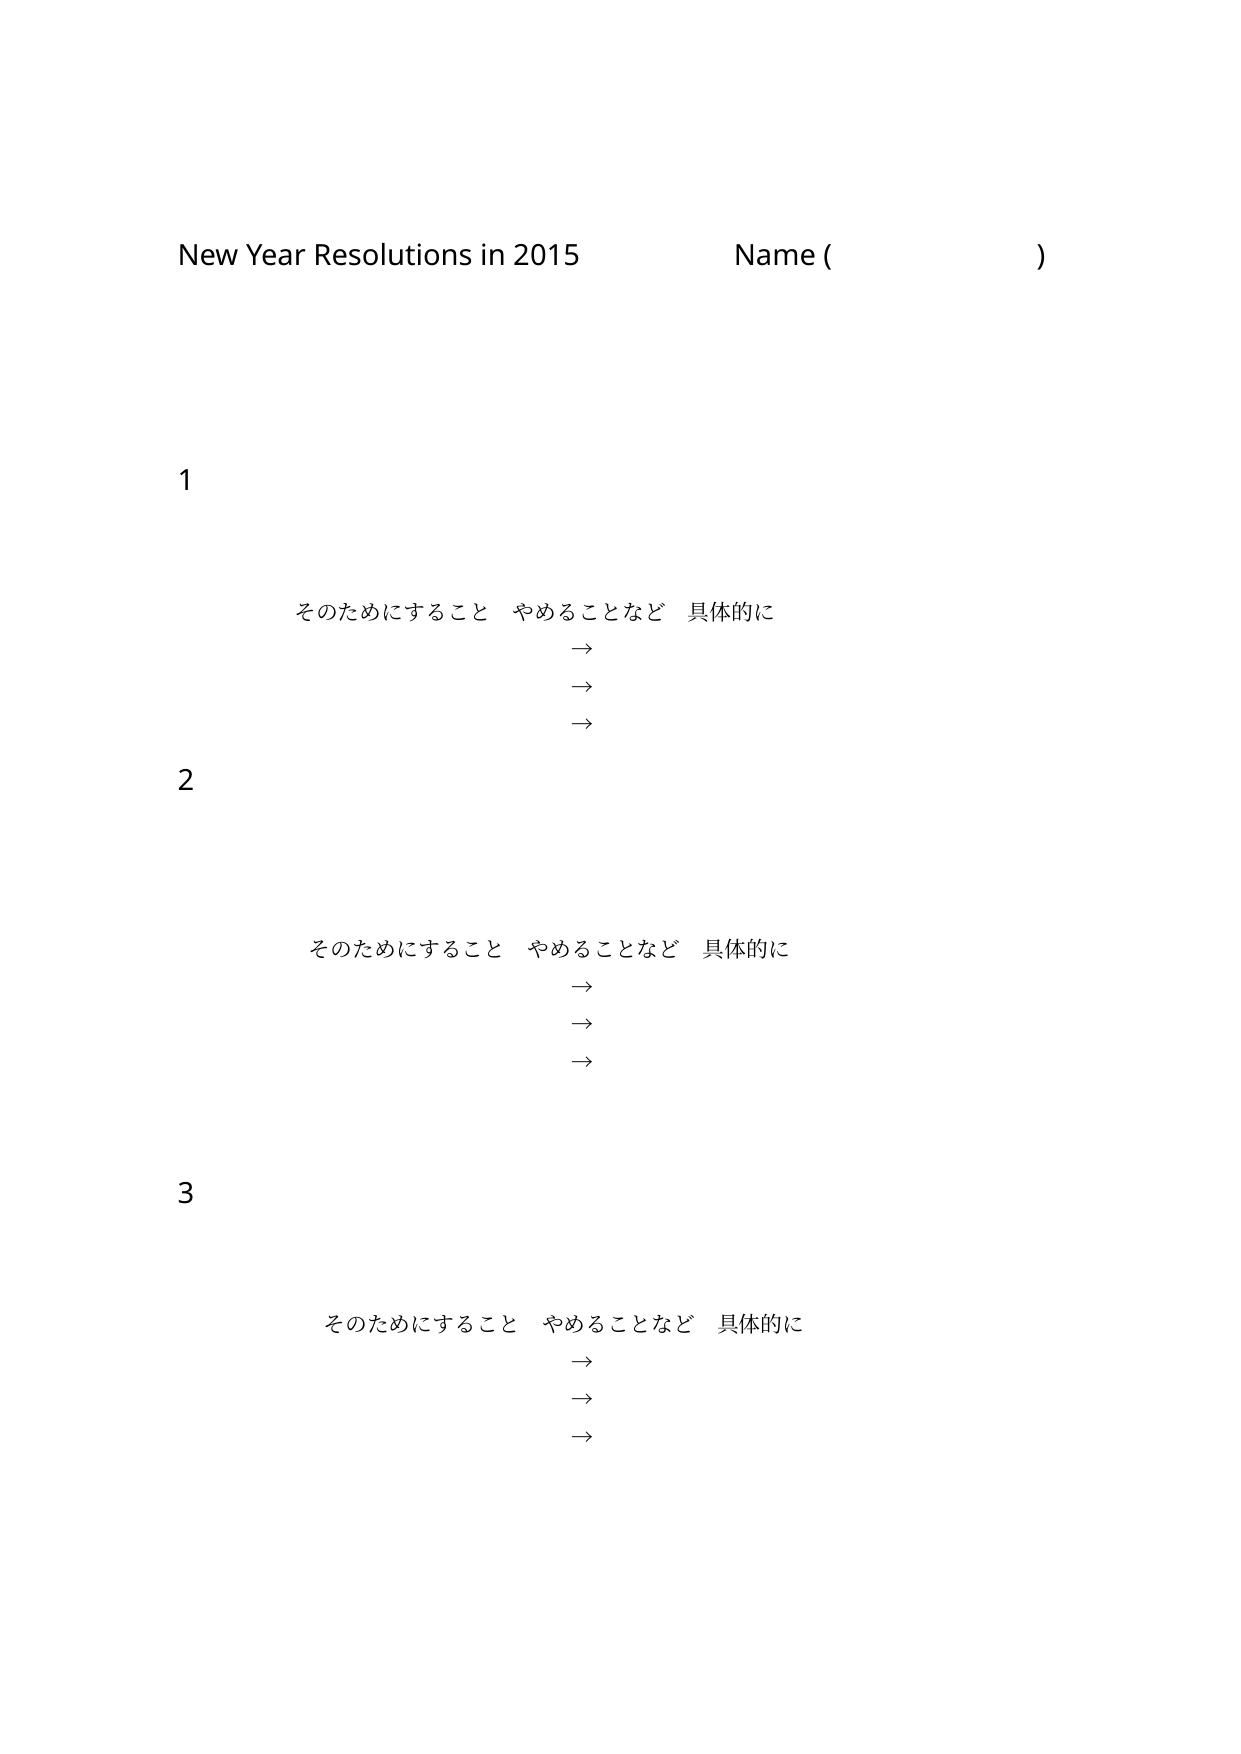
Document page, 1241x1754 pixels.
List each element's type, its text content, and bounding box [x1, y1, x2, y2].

text New Year Resolutions in 2015 Name ( ) [177, 217, 1063, 292]
text → [177, 704, 1063, 742]
text → [177, 667, 1063, 704]
text 1 [177, 442, 1063, 517]
text 3 [177, 1154, 1063, 1229]
text そのためにすること やめることなど 具体的に [177, 1304, 1063, 1342]
text → [177, 629, 1063, 667]
text → [177, 1042, 1063, 1079]
text → [177, 1417, 1063, 1454]
text そのためにすること やめることなど 具体的に [177, 929, 1063, 967]
text → [177, 1379, 1063, 1417]
text → [177, 1004, 1063, 1042]
text 2 [177, 742, 1063, 817]
text → [177, 1342, 1063, 1379]
text → [177, 967, 1063, 1004]
text そのためにすること やめることなど 具体的に [177, 592, 1063, 629]
